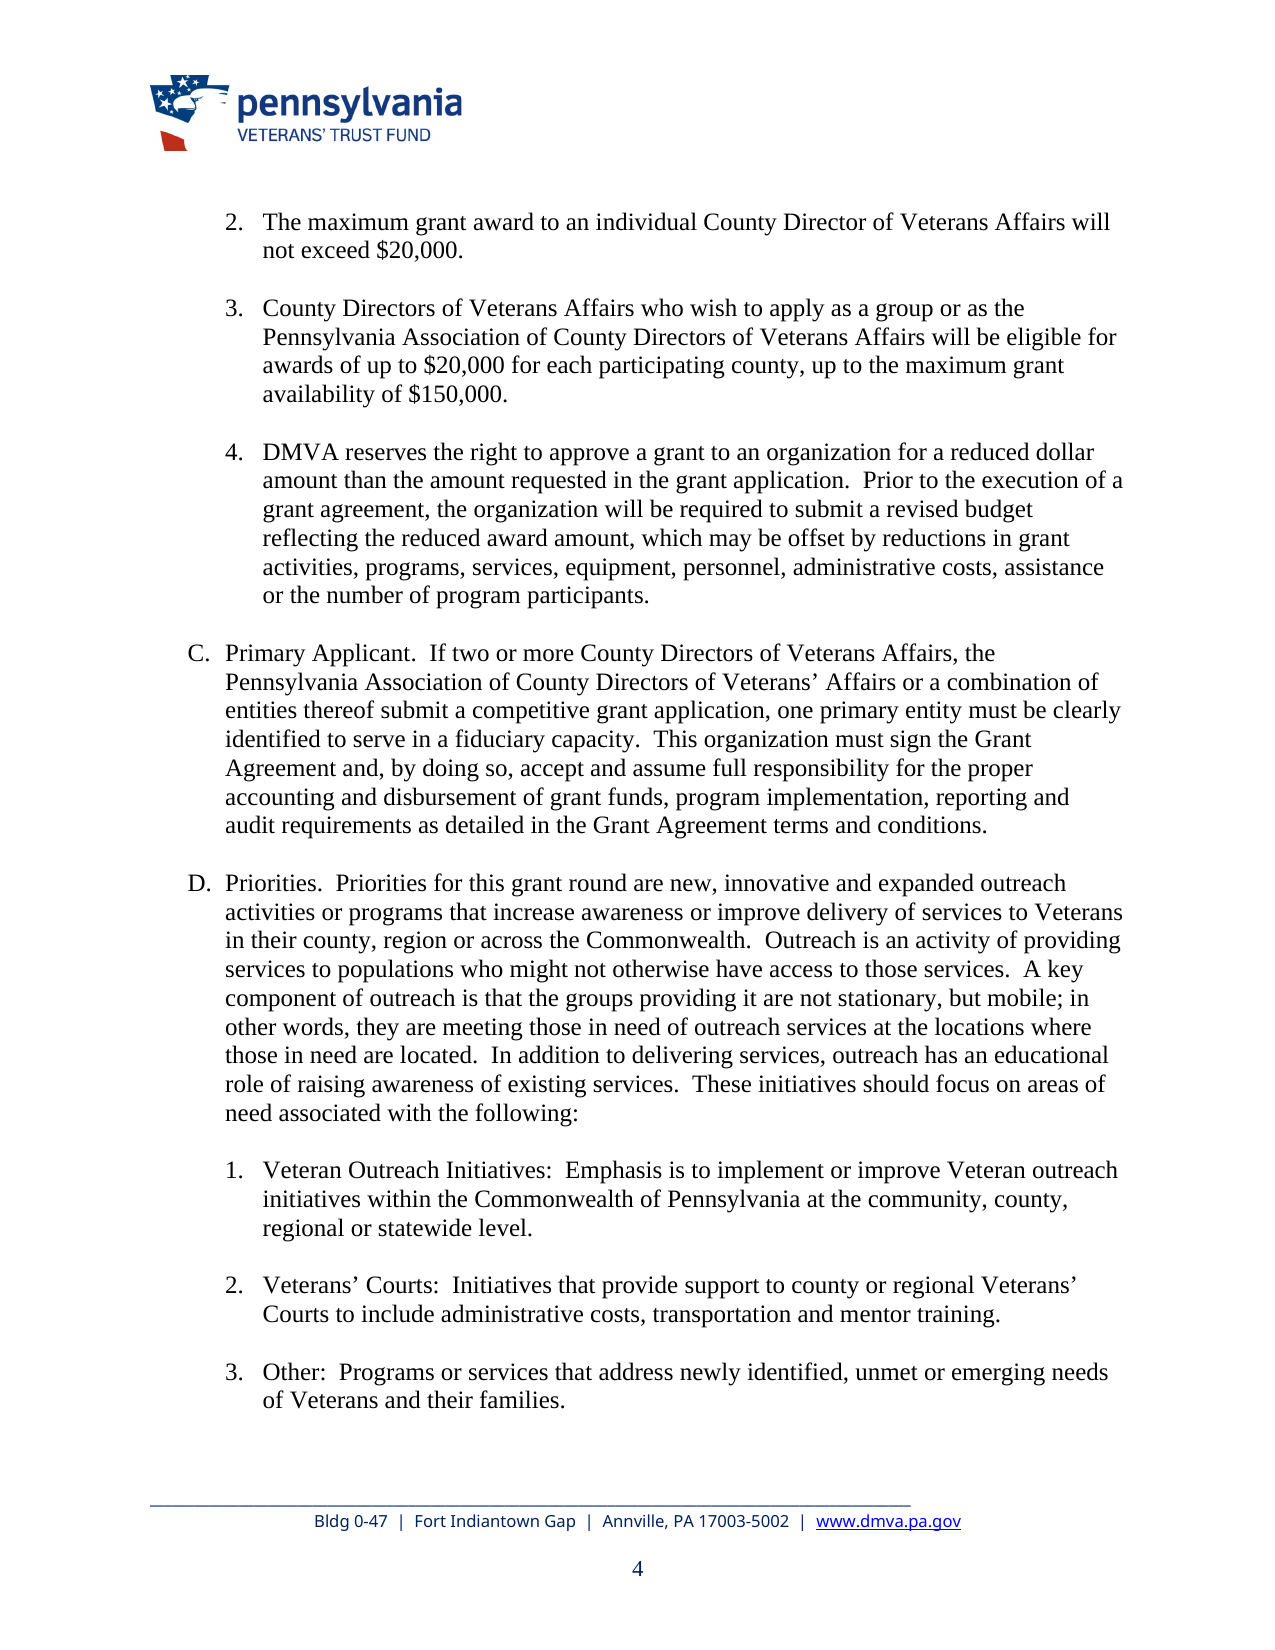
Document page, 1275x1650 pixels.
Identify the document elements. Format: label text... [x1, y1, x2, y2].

list The maximum grant award to an individual County Director of Veterans Affairs will not exceed $20,000. [225, 207, 1125, 264]
list County Directors of Veterans Affairs who wish to apply as a group or as the Pennsylvania Association of County Directors of Veterans Affairs will be eligible for awards of up to $20,000 for each participating county, up to the maximum grant availability of $150,000. [225, 293, 1125, 408]
list Primary Applicant. If two or more County Directors of Veterans Affairs, the Pennsylvania Association of County Directors of Veterans’ Affairs or a combination of entities thereof submit a competitive grant application, one primary entity must be clearly identified to serve in a fiduciary capacity. This organization must sign the Grant Agreement and, by doing so, accept and assume full responsibility for the proper accounting and disbursement of grant funds, program implementation, reporting and audit requirements as detailed in the Grant Agreement terms and conditions. [187, 638, 1125, 839]
picture [150, 75, 462, 151]
list Priorities. Priorities for this grant round are new, innovative and expanded outreach activities or programs that increase awareness or improve delivery of services to Veterans in their county, region or across the Commonwealth. Outreach is an activity of providing services to populations who might not otherwise have access to those services. A key component of outreach is that the groups providing it are not stationary, but mobile; in other words, they are meeting those in need of outreach services at the locations where those in need are located. In addition to delivering services, outreach has an educational role of raising awareness of existing services. These initiatives should focus on areas of need associated with the following: [187, 868, 1125, 1127]
list Veterans’ Courts: Initiatives that provide support to county or regional Veterans’ Courts to include administrative costs, transportation and mentor training. [225, 1271, 1125, 1328]
list DMVA reserves the right to approve a grant to an organization for a reduced dollar amount than the amount requested in the grant application. Prior to the execution of a grant agreement, the organization will be required to submit a revised budget reflecting the reduced award amount, which may be offset by reductions in grant activities, programs, services, equipment, personnel, administrative costs, assistance or the number of program participants. [225, 437, 1125, 609]
list Other: Programs or services that address newly identified, unmet or emerging needs of Veterans and their families. [225, 1357, 1125, 1414]
list Veteran Outreach Initiatives: Emphasis is to implement or improve Veteran outreach initiatives within the Commonwealth of Pennsylvania at the community, county, regional or statewide level. [225, 1156, 1125, 1242]
